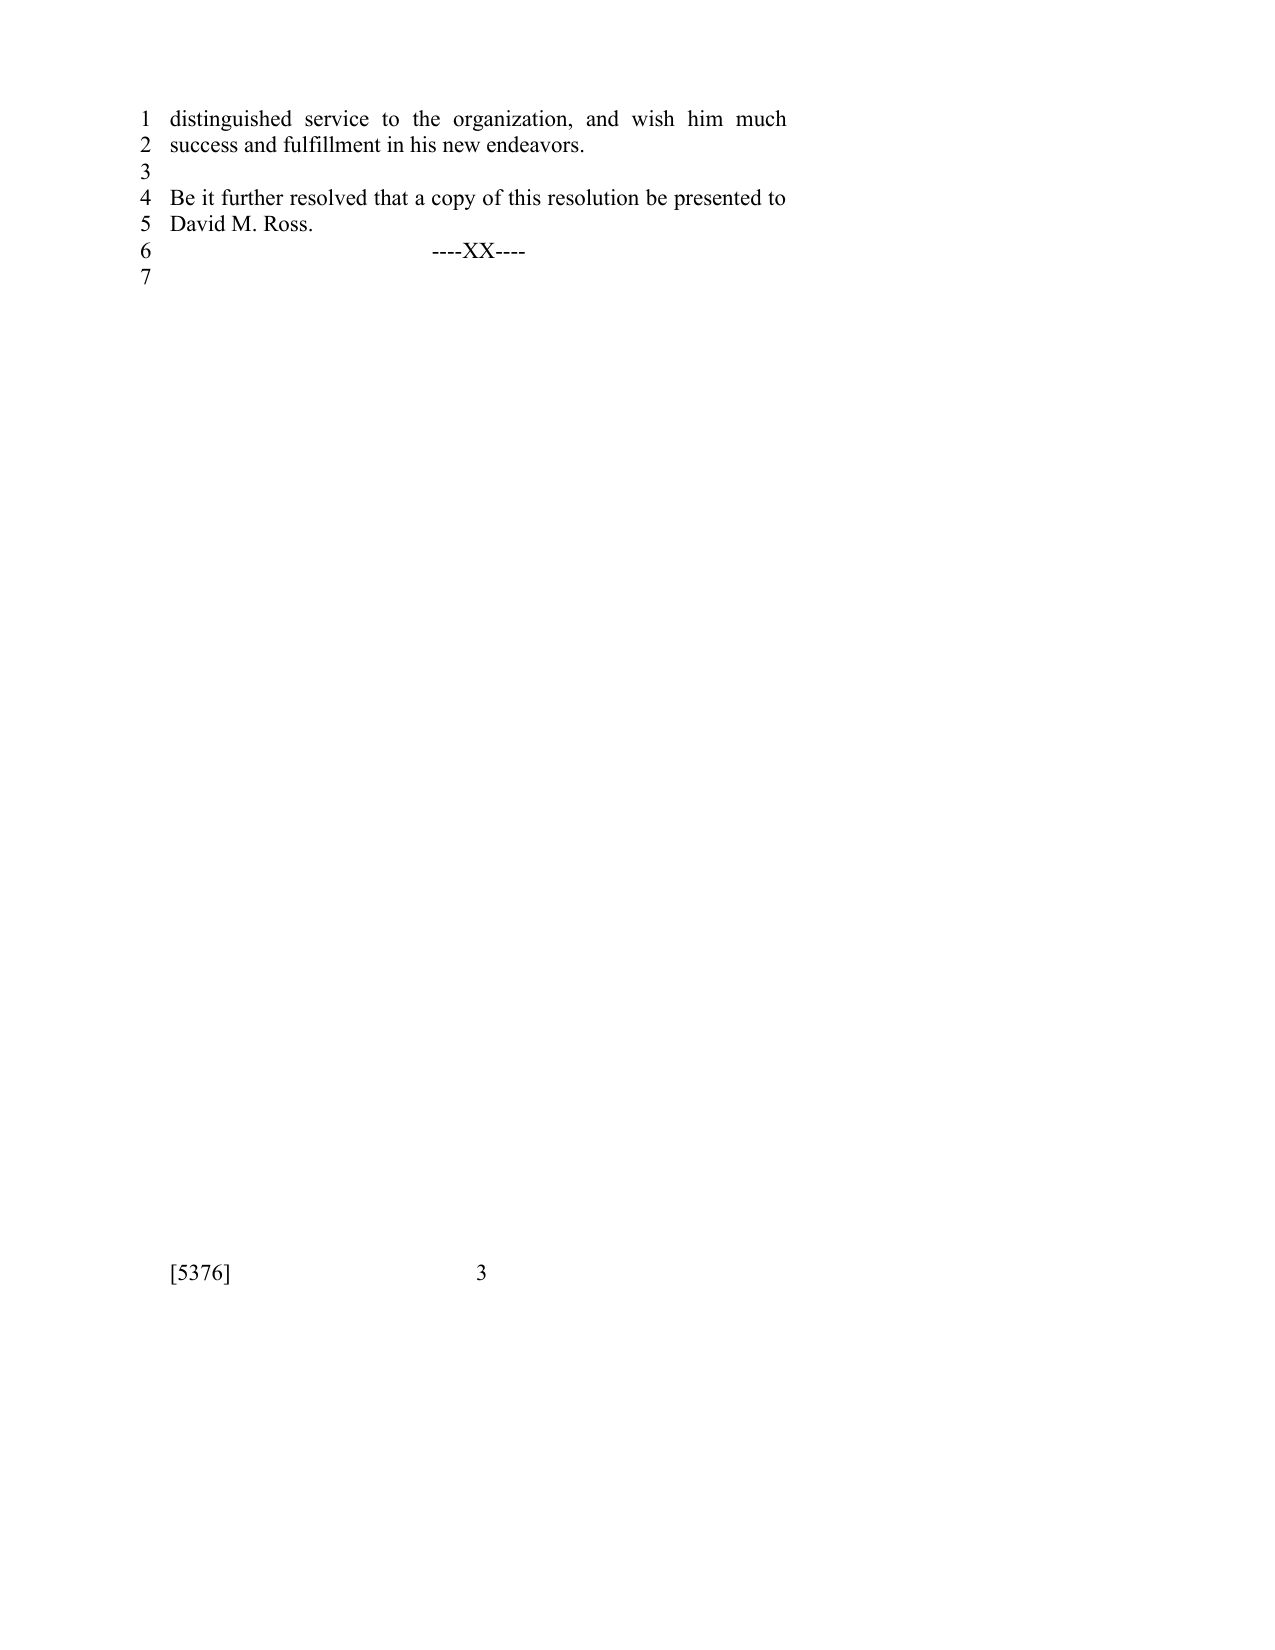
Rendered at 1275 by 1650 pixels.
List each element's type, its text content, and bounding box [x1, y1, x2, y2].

text Be it further resolved that a copy of this resolution be presented to David M. Ross. [169, 184, 787, 237]
text ----XX---- [169, 237, 787, 263]
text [169, 105, 787, 158]
